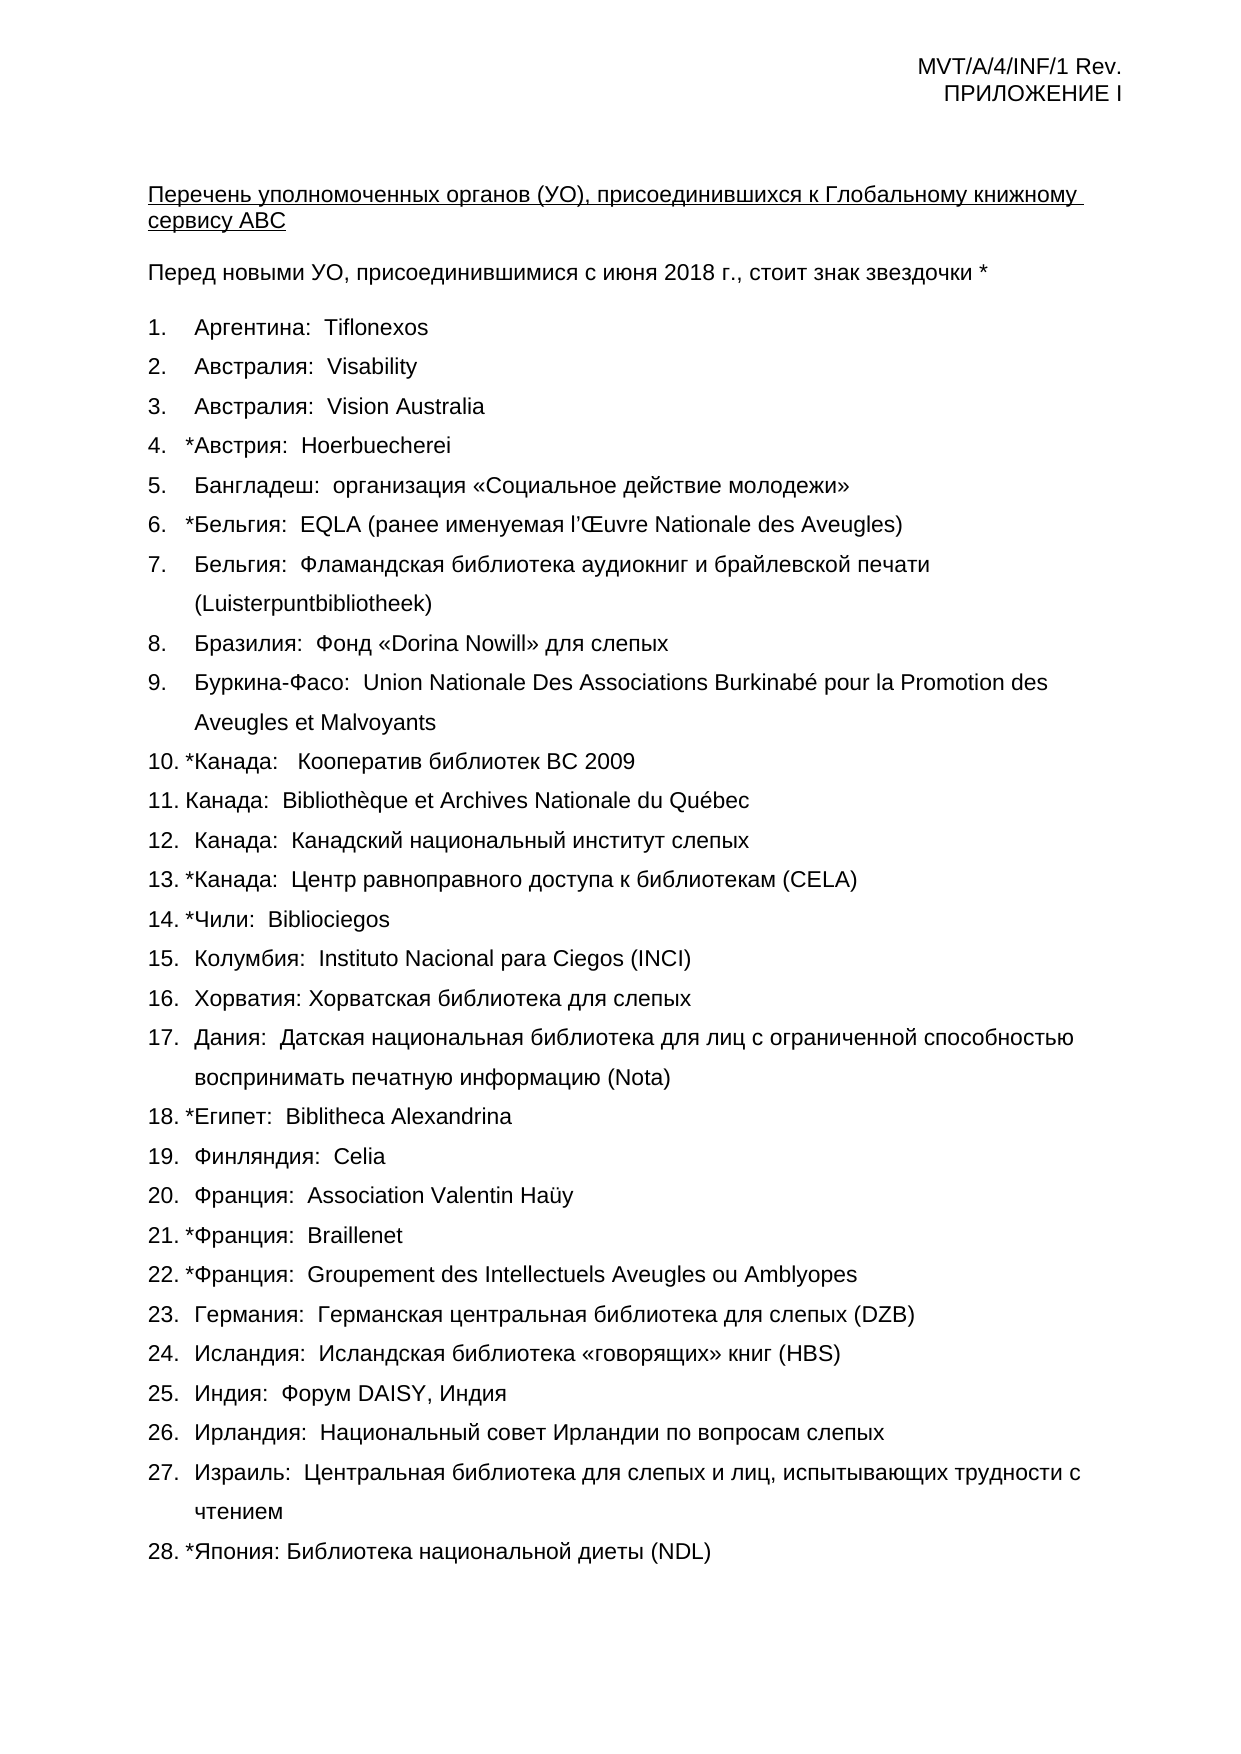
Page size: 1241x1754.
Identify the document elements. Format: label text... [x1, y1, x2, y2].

list Австралия: Vision Australia [148, 393, 1122, 419]
list Бразилия: Фонд «Dorina Nowill» для слепых [148, 629, 1122, 656]
list Бангладеш: организация «Социальное действие молодежи» [148, 472, 1122, 498]
list *Франция: Groupement des Intellectuels Aveugles ou Amblyopes [148, 1261, 1122, 1288]
list *Франция: Braillenet [148, 1222, 1122, 1248]
subtitle Перечень уполномоченных органов (УО), присоединившихся к Глобальному книжному сервису ABC [148, 181, 1122, 233]
list Индия: Форум DAISY, Индия [148, 1380, 1122, 1406]
list *Бельгия: EQLA (ранее именуемая l’Œuvre Nationale des Aveugles) [148, 511, 1122, 537]
list *Чили: Bibliociegos [148, 906, 1122, 932]
list Хорватия: Хорватская библиотека для слепых [148, 985, 1122, 1011]
list *Канада: Центр равноправного доступа к библиотекам (CELA) [148, 866, 1122, 893]
list Ирландия: Национальный совет Ирландии по вопросам слепых [148, 1419, 1122, 1446]
list *Япония: Библиотека национальной диеты (NDL) [148, 1538, 1122, 1564]
list Бельгия: Фламандская библиотека аудиокниг и брайлевской печати (Luisterpuntbibliotheek) [148, 551, 1122, 616]
list Буркина-Фасо: Union Nationale Des Associations Burkinabé pour la Promotion des Aveugles et Malvoyants [148, 669, 1122, 735]
list Дания: Датская национальная библиотека для лиц с ограниченной способностью воспринимать печатную информацию (Nota) [148, 1024, 1122, 1090]
list Германия: Германская центральная библиотека для слепых (DZB) [148, 1301, 1122, 1327]
list *Канада: Кооператив библиотек ВС 2009 [148, 748, 1122, 774]
list Канада: Bibliothèque et Archives Nationale du Québec [148, 787, 1122, 814]
list *Египет: Biblitheca Alexandrina [148, 1103, 1122, 1130]
list Аргентина: Tiflonexos [148, 314, 1122, 340]
list Израиль: Центральная библиотека для слепых и лиц, испытывающих трудности с чтением [148, 1459, 1122, 1524]
list Канада: Канадский национальный институт слепых [148, 827, 1122, 853]
list Исландия: Исландская библиотека «говорящих» книг (HBS) [148, 1340, 1122, 1367]
list *Австрия: Hoerbuecherei [148, 432, 1122, 458]
list Франция: Association Valentin Haüy [148, 1182, 1122, 1209]
list Австралия: Visability [148, 353, 1122, 379]
text Перед новыми УО, присоединившимися с июня 2018 г., стоит знак звездочки * [148, 258, 1122, 285]
list Финляндия: Celia [148, 1143, 1122, 1169]
list Колумбия: Instituto Nacional para Ciegos (INCI) [148, 945, 1122, 972]
